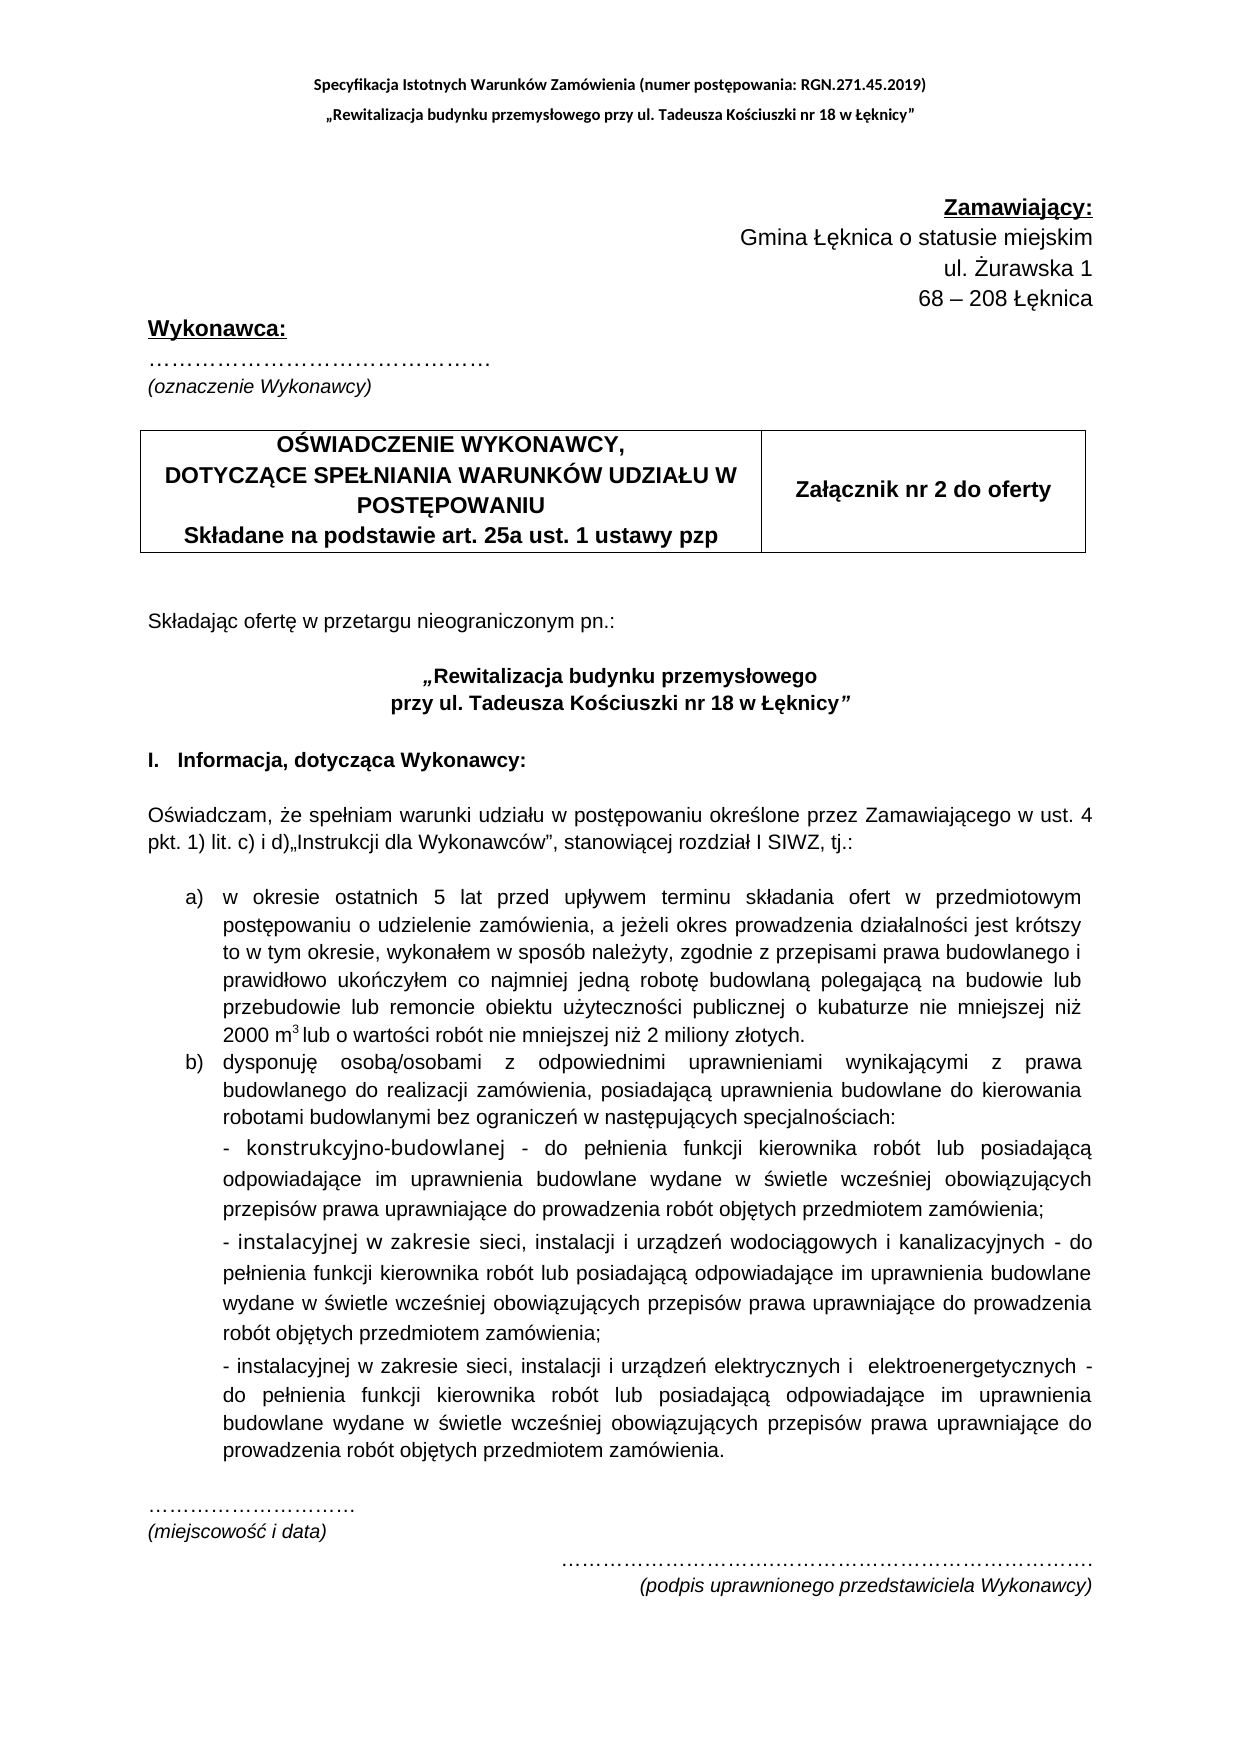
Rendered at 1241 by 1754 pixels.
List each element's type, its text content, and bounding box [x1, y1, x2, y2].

text 68 – 208 Łęknica [148, 285, 1093, 311]
text przy ul. Tadeusza Kościuszki nr 18 w Łęknicy” [148, 691, 1093, 715]
list Informacja, dotycząca Wykonawcy: [148, 748, 1093, 772]
table_header OŚWIADCZENIE WYKONAWCY, DOTYCZĄCE SPEŁNIANIA WARUNKÓW UDZIAŁU W POSTĘPOWANIU Składane na podstawie art. 25a ust. 1 ustawy pzp [141, 431, 761, 552]
table_header Załącznik nr 2 do oferty [762, 431, 1085, 552]
text (miejscowość i data) [148, 1520, 1093, 1543]
text Zamawiający: [148, 194, 1093, 220]
text (oznaczenie Wykonawcy) [148, 375, 1093, 398]
text Oświadczam, że spełniam warunki udziału w postępowaniu określone przez Zamawiającego w ust. 4 pkt. 1) lit. c) i d)„Instrukcji dla Wykonawców”, stanowiącej rozdział I SIWZ, tj.: [148, 803, 1093, 854]
list w okresie ostatnich 5 lat przed upływem terminu składania ofert w przedmiotowym postępowaniu o udzielenie zamówienia, a jeżeli okres prowadzenia działalności jest krótszy to w tym okresie, wykonałem w sposób należyty, zgodnie z przepisami prawa budowlanego i prawidłowo ukończyłem co najmniej jedną robotę budowlaną polegającą na budowie lub przebudowie lub remoncie obiektu użyteczności publicznej o kubaturze nie mniejszej niż 2000 m3 lub o wartości robót nie mniejszej niż 2 miliony złotych. [185, 885, 1082, 1047]
text - instalacyjnej w zakresie sieci, instalacji i urządzeń wodociągowych i kanalizacyjnych - do pełnienia funkcji kierownika robót lub posiadającą odpowiadające im uprawnienia budowlane wydane w świetle wcześniej obowiązujących przepisów prawa uprawniające do prowadzenia robót objętych przedmiotem zamówienia; [223, 1227, 1093, 1345]
text Składając ofertę w przetargu nieograniczonym pn.: [148, 609, 1093, 633]
text - konstrukcyjno-budowlanej - do pełnienia funkcji kierownika robót lub posiadającą odpowiadające im uprawnienia budowlane wydane w świetle wcześniej obowiązujących przepisów prawa uprawniające do prowadzenia robót objętych przedmiotem zamówienia; [223, 1133, 1093, 1221]
text ………………………… [148, 1493, 1093, 1517]
text ………………………….………………………………………. [148, 1546, 1093, 1570]
text „Rewitalizacja budynku przemysłowego [148, 664, 1093, 688]
text Wykonawca: [148, 315, 1093, 341]
text - instalacyjnej w zakresie sieci, instalacji i urządzeń elektrycznych i elektroenergetycznych - do pełnienia funkcji kierownika robót lub posiadającą odpowiadające im uprawnienia budowlane wydane w świetle wcześniej obowiązujących przepisów prawa uprawniające do prowadzenia robót objętych przedmiotem zamówienia. [223, 1351, 1093, 1462]
text ul. Żurawska 1 [148, 254, 1093, 281]
list dysponuję osobą/osobami z odpowiednimi uprawnieniami wynikającymi z prawa budowlanego do realizacji zamówienia, posiadającą uprawnienia budowlane do kierowania robotami budowlanymi bez ograniczeń w następujących specjalnościach: [185, 1050, 1082, 1129]
text ……………………………………… [148, 345, 1093, 371]
text (podpis uprawnionego przedstawiciela Wykonawcy) [148, 1574, 1093, 1597]
text Gmina Łęknica o statusie miejskim [148, 224, 1093, 251]
